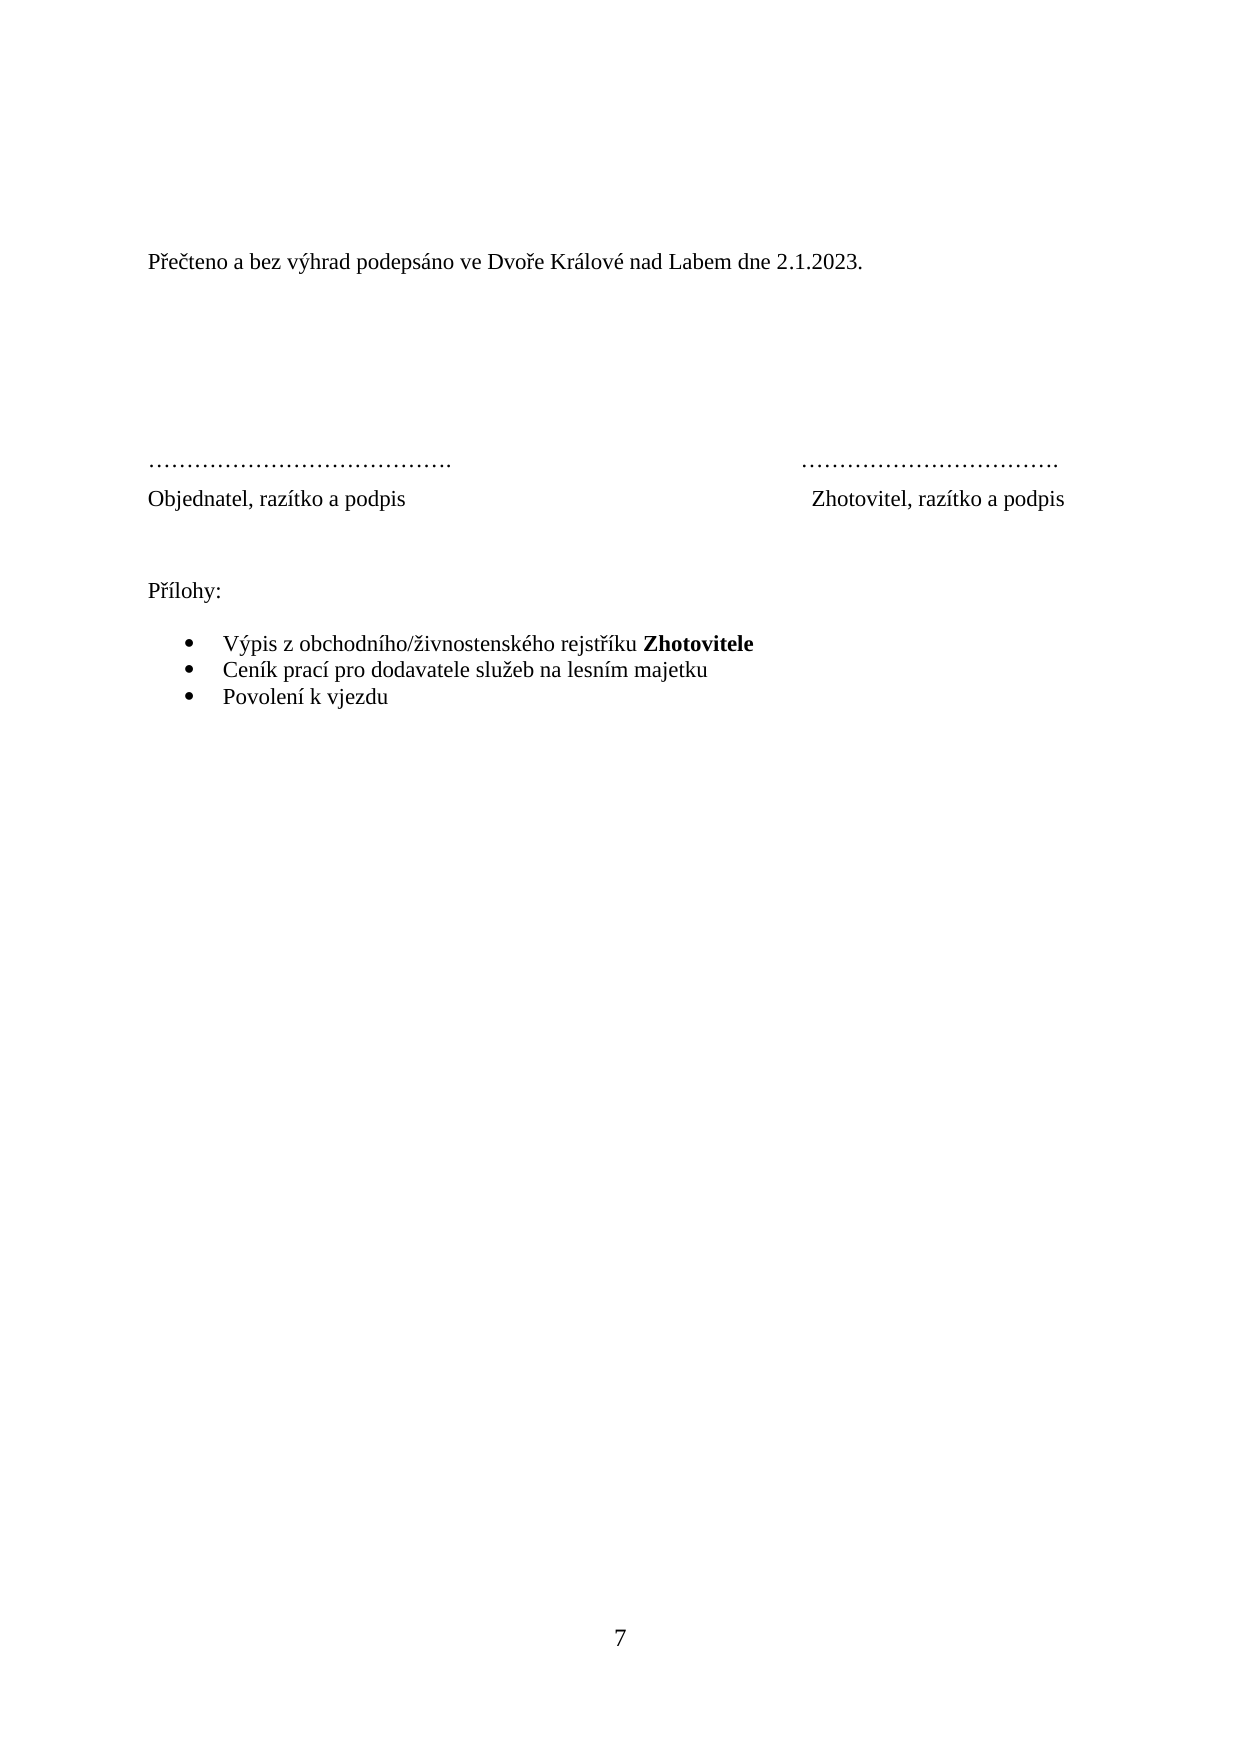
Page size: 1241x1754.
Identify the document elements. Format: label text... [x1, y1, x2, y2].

text Objednatel, razítko a podpis Zhotovitel, razítko a podpis [148, 485, 1092, 512]
list Povolení k vjezdu [185, 683, 1092, 709]
text Přílohy: [148, 577, 1092, 604]
text …………………………………. ……………………………. [148, 446, 1092, 472]
list Ceník prací pro dodavatele služeb na lesním majetku [185, 656, 1092, 683]
list Výpis z obchodního/živnostenského rejstříku Zhotovitele [185, 630, 1092, 656]
text Přečteno a bez výhrad podepsáno ve Dvoře Králové nad Labem dne 2.1.2023. [148, 248, 1092, 275]
